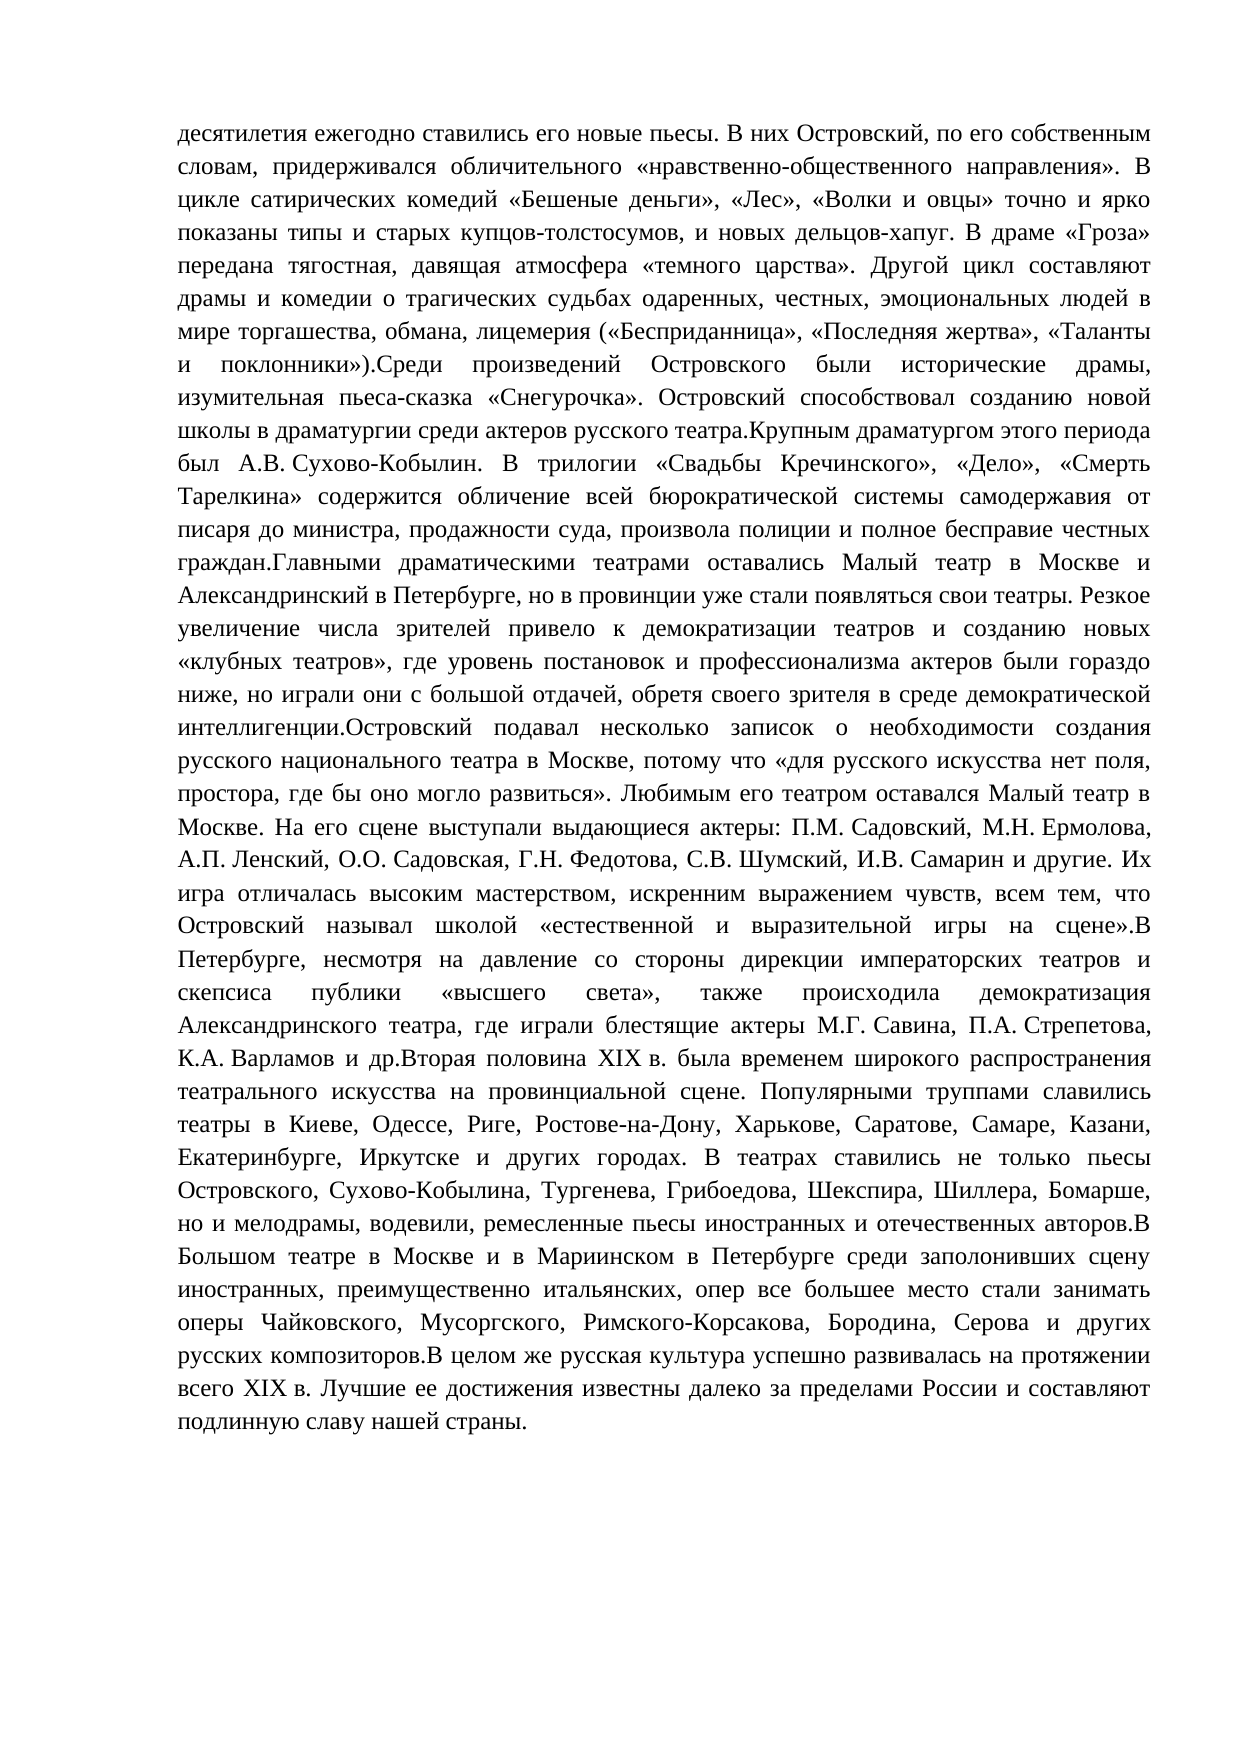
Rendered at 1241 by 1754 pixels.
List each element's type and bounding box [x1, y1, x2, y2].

text [177, 118, 1152, 1435]
